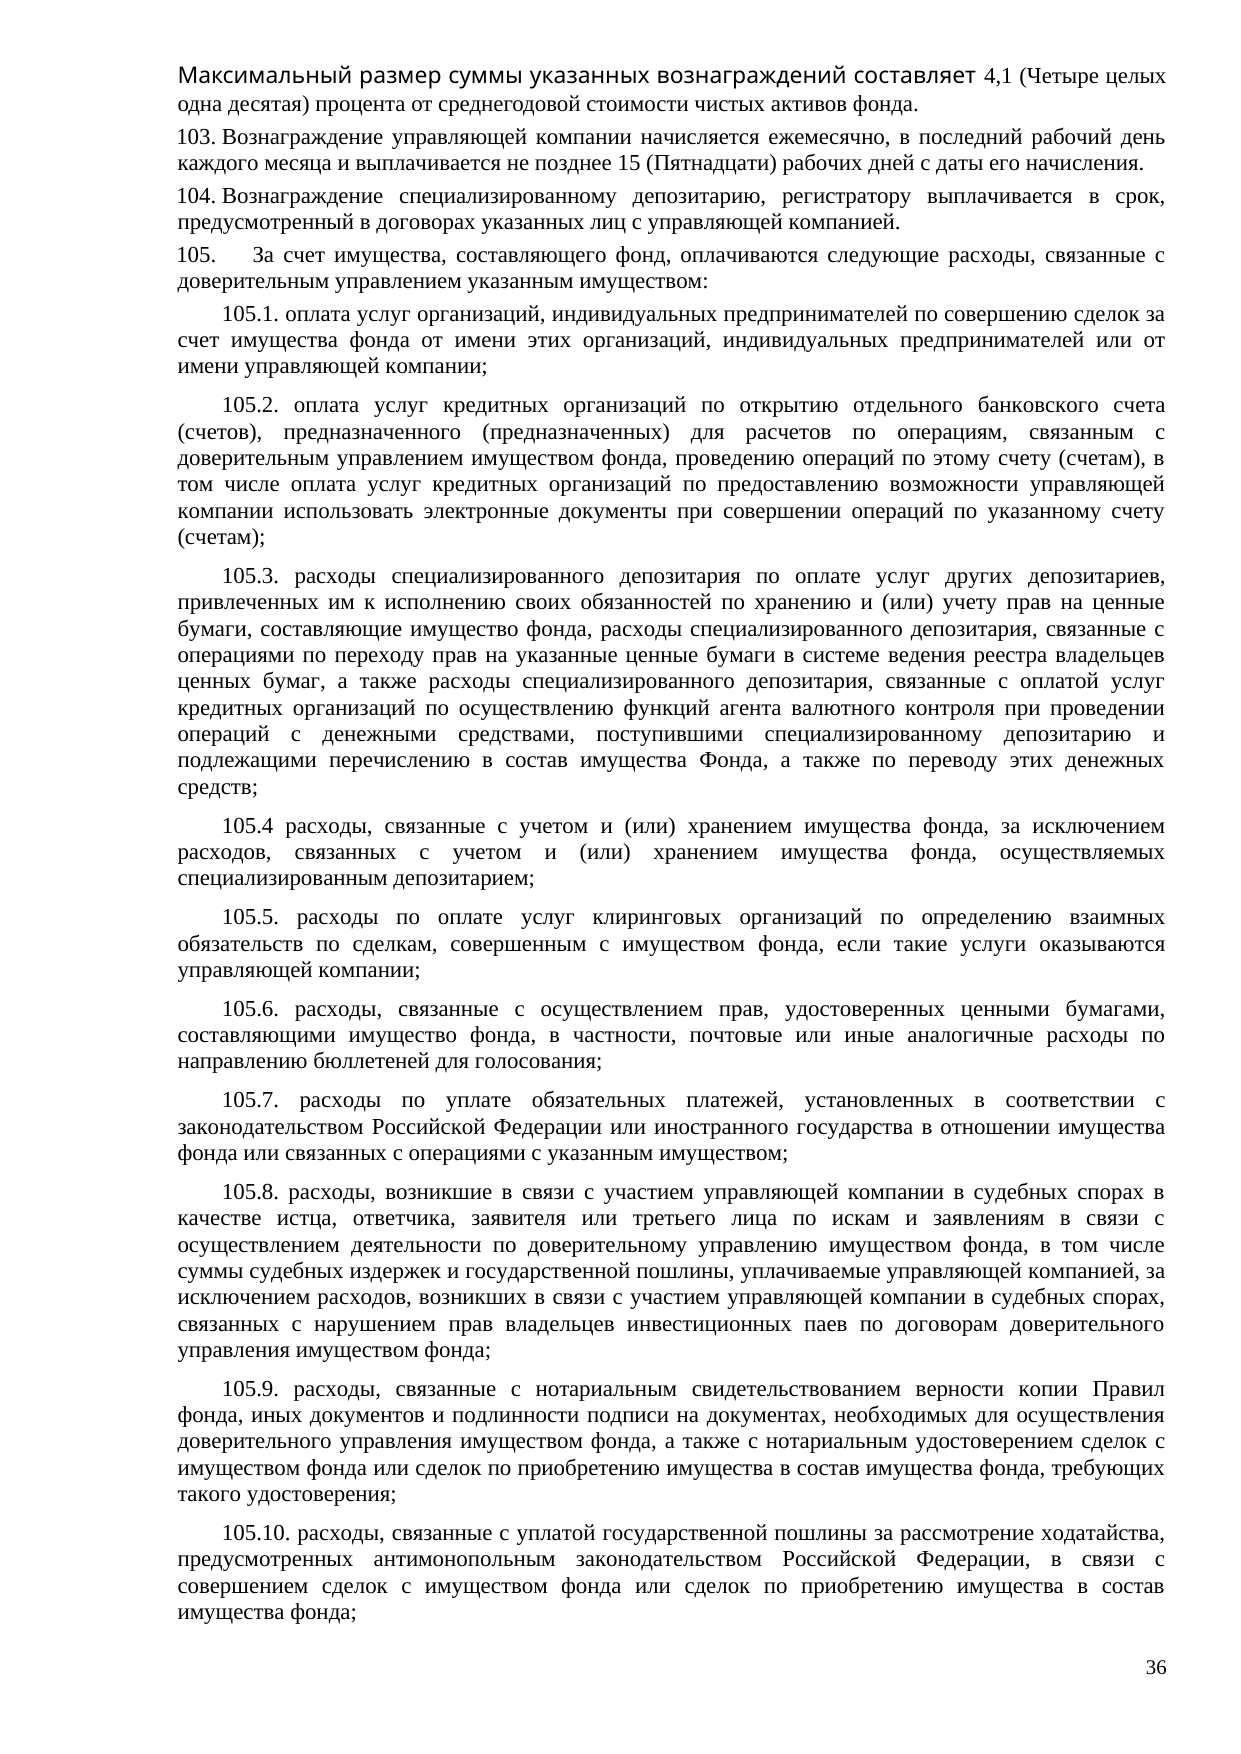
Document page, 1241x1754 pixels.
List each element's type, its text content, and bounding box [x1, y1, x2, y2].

list За счет имущества, составляющего фонд, оплачиваются следующие расходы, связанные с доверительным управлением указанным имуществом: [176, 241, 1167, 293]
list Вознаграждение специализированному депозитарию, регистратору выплачивается в срок, предусмотренный в договорах указанных лиц с управляющей компанией. [176, 182, 1167, 234]
list Максимальный размер суммы указанных вознаграждений составляет 4,1 (Четыре целых одна десятая) процента от среднегодовой стоимости чистых активов фонда. [177, 59, 1167, 117]
text 105.9. расходы, связанные с нотариальным свидетельствованием верности копии Правил фонда, иных документов и подлинности подписи на документах, необходимых для осуществления доверительного управления имуществом фонда, а также с нотариальным удостоверением сделок с имуществом фонда или сделок по приобретению имущества в состав имущества фонда, требующих такого удостоверения; [177, 1375, 1167, 1507]
text 105.5. расходы по оплате услуг клиринговых организаций по определению взаимных обязательств по сделкам, совершенным с имуществом фонда, если такие услуги оказываются управляющей компании; [177, 903, 1167, 982]
text 105.3. расходы специализированного депозитария по оплате услуг других депозитариев, привлеченных им к исполнению своих обязанностей по хранению и (или) учету прав на ценные бумаги, составляющие имущество фонда, расходы специализированного депозитария, связанные с операциями по переходу прав на указанные ценные бумаги в системе ведения реестра владельцев ценных бумаг, а также расходы специализированного депозитария, связанные с оплатой услуг кредитных организаций по осуществлению функций агента валютного контроля при проведении операций с денежными средствами, поступившими специализированному депозитарию и подлежащими перечислению в состав имущества Фонда, а также по переводу этих денежных средств; [177, 562, 1167, 799]
text 105.4 расходы, связанные с учетом и (или) хранением имущества фонда, за исключением расходов, связанных с учетом и (или) хранением имущества фонда, осуществляемых специализированным депозитарием; [177, 812, 1167, 891]
text 105.2. оплата услуг кредитных организаций по открытию отдельного банковского счета (счетов), предназначенного (предназначенных) для расчетов по операциям, связанным с доверительным управлением имуществом фонда, проведению операций по этому счету (счетам), в том числе оплата услуг кредитных организаций по предоставлению возможности управляющей компании использовать электронные документы при совершении операций по указанному счету (счетам); [177, 391, 1167, 549]
text 105.10. расходы, связанные с уплатой государственной пошлины за рассмотрение ходатайства, предусмотренных антимонопольным законодательством Российской Федерации, в связи с совершением сделок с имуществом фонда или сделок по приобретению имущества в состав имущества фонда; [177, 1519, 1167, 1624]
text 105.7. расходы по уплате обязательных платежей, установленных в соответствии с законодательством Российской Федерации или иностранного государства в отношении имущества фонда или связанных с операциями с указанным имуществом; [177, 1086, 1167, 1165]
list Вознаграждение управляющей компании начисляется ежемесячно, в последний рабочий день каждого месяца и выплачивается не позднее 15 (Пятнадцати) рабочих дней с даты его начисления. [176, 123, 1167, 176]
text 105.6. расходы, связанные с осуществлением прав, удостоверенных ценными бумагами, составляющими имущество фонда, в частности, почтовые или иные аналогичные расходы по направлению бюллетеней для голосования; [177, 995, 1167, 1074]
text 105.8. расходы, возникшие в связи с участием управляющей компании в судебных спорах в качестве истца, ответчика, заявителя или третьего лица по искам и заявлениям в связи с осуществлением деятельности по доверительному управлению имуществом фонда, в том числе суммы судебных издержек и государственной пошлины, уплачиваемые управляющей компанией, за исключением расходов, возникших в связи с участием управляющей компании в судебных спорах, связанных с нарушением прав владельцев инвестиционных паев по договорам доверительного управления имуществом фонда; [177, 1178, 1167, 1362]
text 105.1. оплата услуг организаций, индивидуальных предпринимателей по совершению сделок за счет имущества фонда от имени этих организаций, индивидуальных предпринимателей или от имени управляющей компании; [177, 300, 1167, 379]
